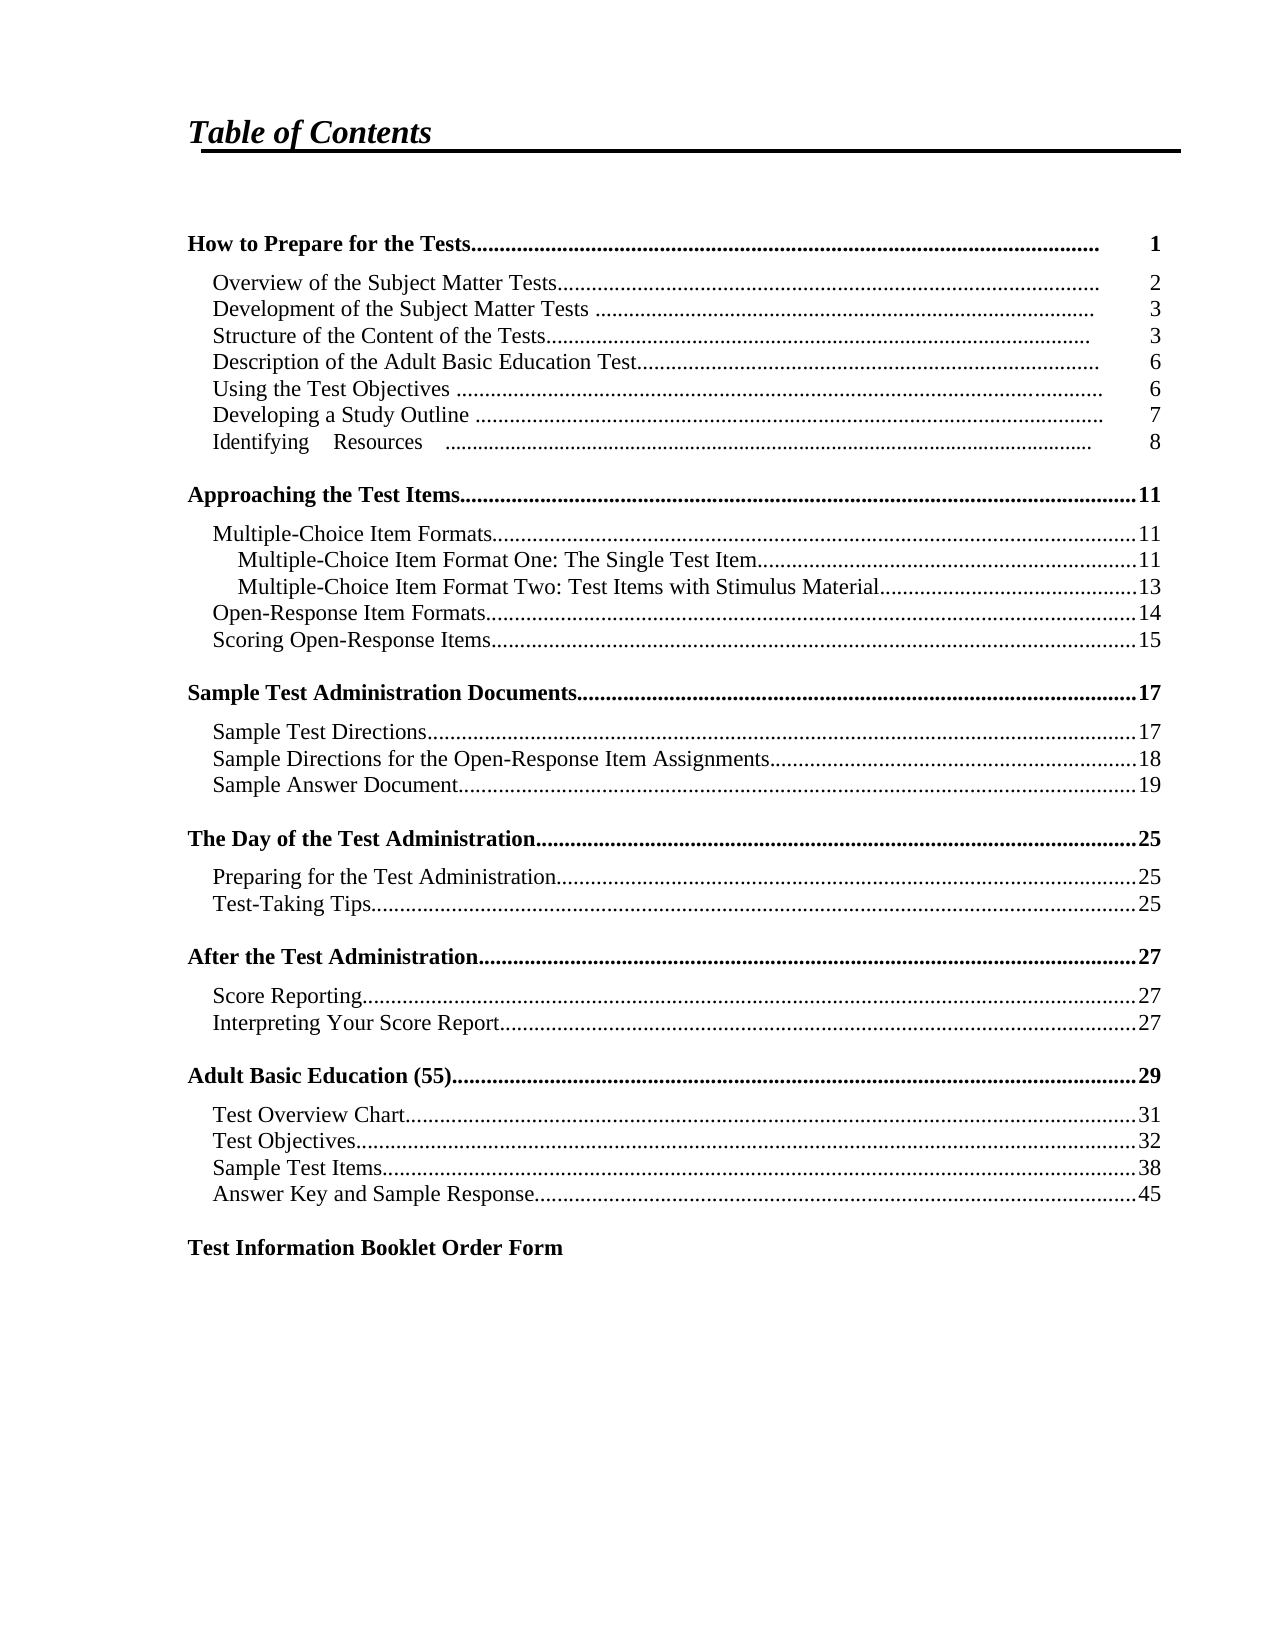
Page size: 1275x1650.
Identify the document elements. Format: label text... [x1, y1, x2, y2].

subtitle Test Information Booklet Order Form [187, 1234, 1177, 1260]
text Using the Test Objectives ................................................................................................................. 6 [212, 375, 1177, 401]
text Description of the Adult Basic Education Test................................................................................. 6 [212, 348, 1177, 375]
text Structure of the Content of the Tests................................................................................................. 3 [212, 322, 1177, 348]
text Overview of the Subject Matter Tests............................................................................................... 2 [212, 269, 1177, 295]
subtitle Table of Contents [187, 112, 1177, 151]
text Identifying Resources ....................................................................................................................... 8 [212, 428, 1177, 454]
subtitle How to Prepare for the Tests.............................................................................................................. 1 [187, 230, 1177, 257]
text Developing a Study Outline .............................................................................................................. 7 [212, 401, 1177, 428]
text Development of the Subject Matter Tests ......................................................................................... 3 [212, 296, 1177, 322]
